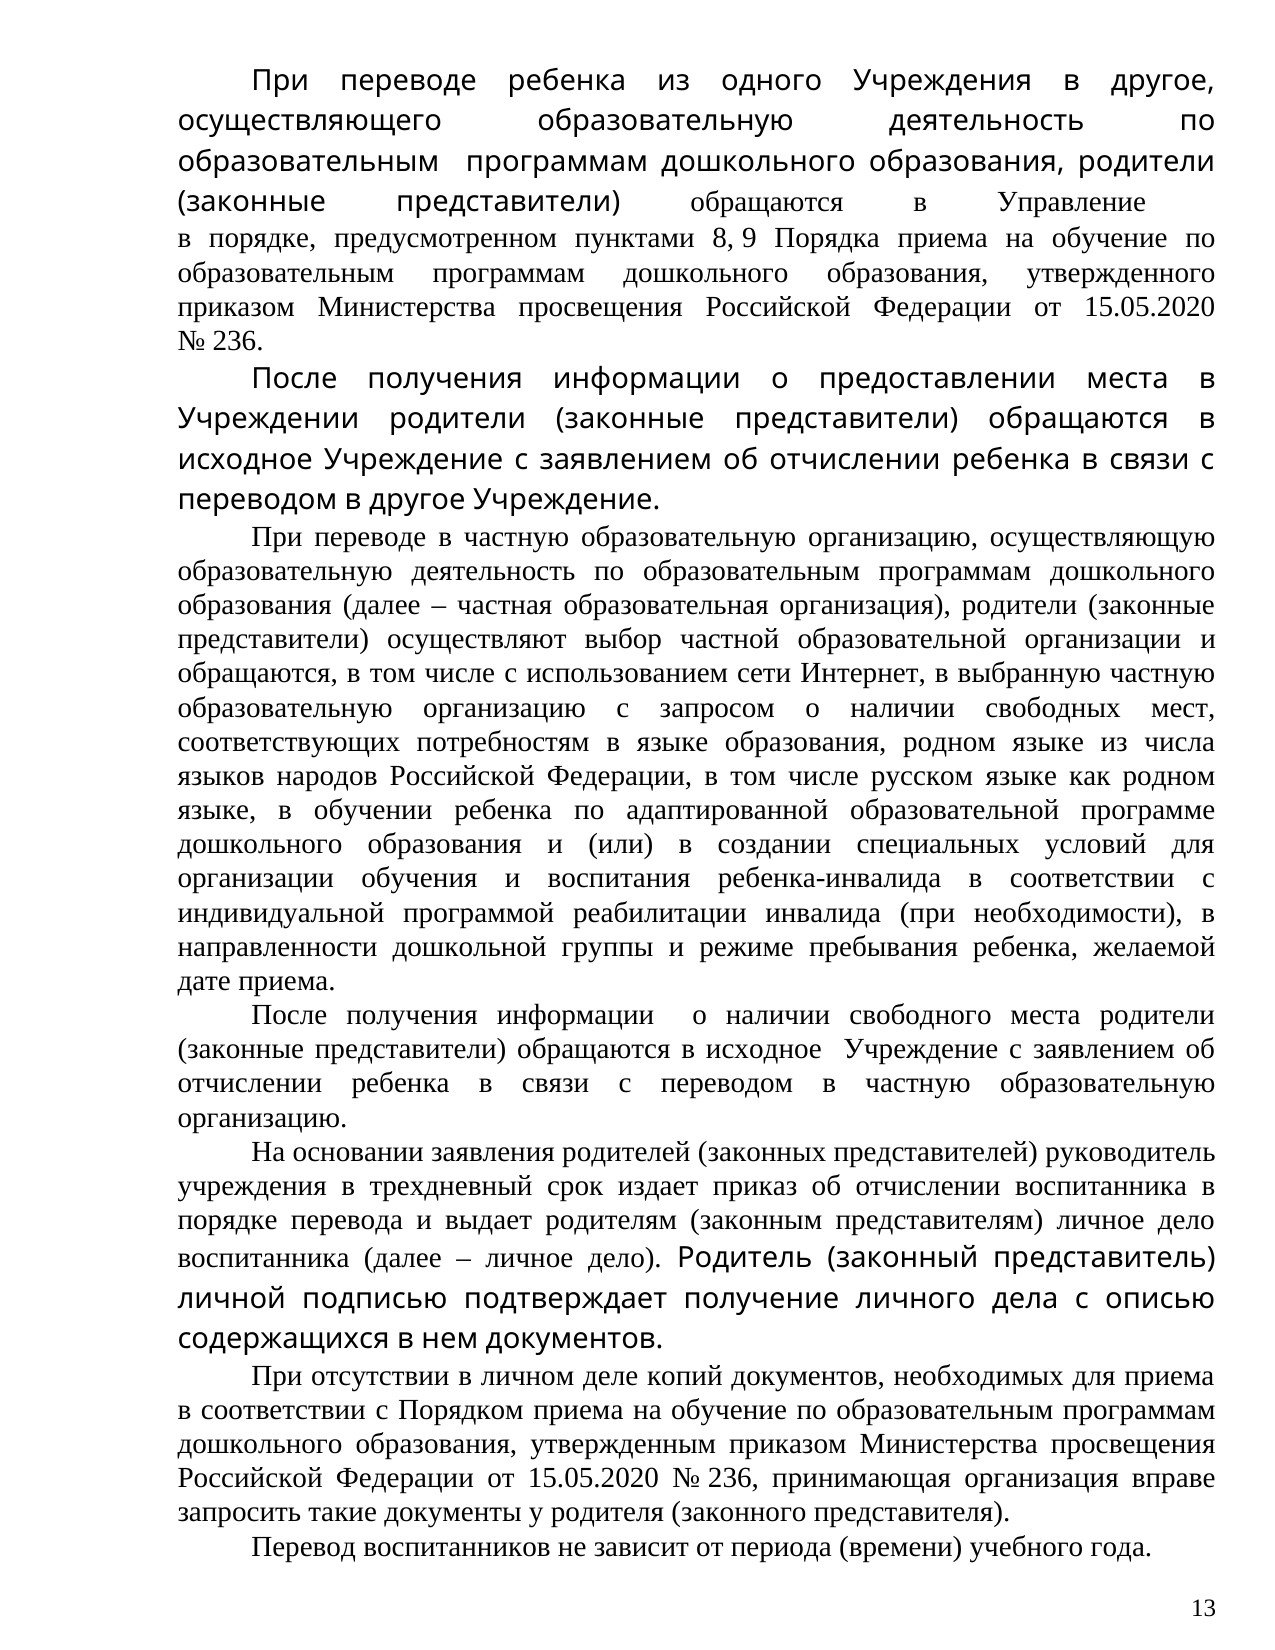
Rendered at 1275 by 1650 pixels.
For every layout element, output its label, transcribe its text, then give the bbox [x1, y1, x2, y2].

text Перевод воспитанников не зависит от периода (времени) учебного года. [177, 1529, 1216, 1562]
text При переводе в частную образовательную организацию, осуществляющую образовательную деятельность по образовательным программам дошкольного образования (далее – частная образовательная организация), родители (законные представители) осуществляют выбор частной образовательной организации и обращаются, в том числе с использованием сети Интернет, в выбранную частную образовательную организацию с запросом о наличии свободных мест, соответствующих потребностям в языке образования, родном языке из числа языков народов Российской Федерации, в том числе русском языке как родном языке, в обучении ребенка по адаптированной образовательной программе дошкольного образования и (или) в создании специальных условий для организации обучения и воспитания ребенка-инвалида в соответствии с индивидуальной программой реабилитации инвалида (при необходимости), в направленности дошкольной группы и режиме пребывания ребенка, желаемой дате приема. [177, 519, 1216, 997]
text После получения информации о наличии свободного места родители (законные представители) обращаются в исходное Учреждение с заявлением об отчислении ребенка в связи с переводом в частную образовательную организацию. [177, 997, 1216, 1133]
text При переводе ребенка из одного Учреждения в другое, осуществляющего образовательную деятельность по образовательным программам дошкольного образования, родители (законные представители) обращаются в Управление в порядке, предусмотренном пунктами 8, 9 Порядка приема на обучение по образовательным программам дошкольного образования, утвержденного приказом Министерства просвещения Российской Федерации от 15.05.2020 № 236. [177, 59, 1216, 357]
text На основании заявления родителей (законных представителей) руководитель учреждения в трехдневный срок издает приказ об отчислении воспитанника в порядке перевода и выдает родителям (законным представителям) личное дело воспитанника (далее – личное дело). Родитель (законный представитель) личной подписью подтверждает получение личного дела с описью содержащихся в нем документов. [177, 1317, 1216, 1357]
text После получения информации о предоставлении места в Учреждении родители (законные представители) обращаются в исходное Учреждение с заявлением об отчислении ребенка в связи с переводом в другое Учреждение. [177, 357, 1216, 518]
text При отсутствии в личном деле копий документов, необходимых для приема в соответствии с Порядком приема на обучение по образовательным программам дошкольного образования, утвержденным приказом Министерства просвещения Российской Федерации от 15.05.2020 № 236, принимающая организация вправе запросить такие документы у родителя (законного представителя). [177, 1358, 1216, 1528]
text На основании заявления родителей (законных представителей) руководитель учреждения в трехдневный срок издает приказ об отчислении воспитанника в порядке перевода и выдает родителям (законным представителям) личное дело воспитанника (далее – личное дело). Родитель (законный представитель) личной подписью подтверждает получение личного дела с описью содержащихся в нем документов. [177, 1134, 1216, 1277]
